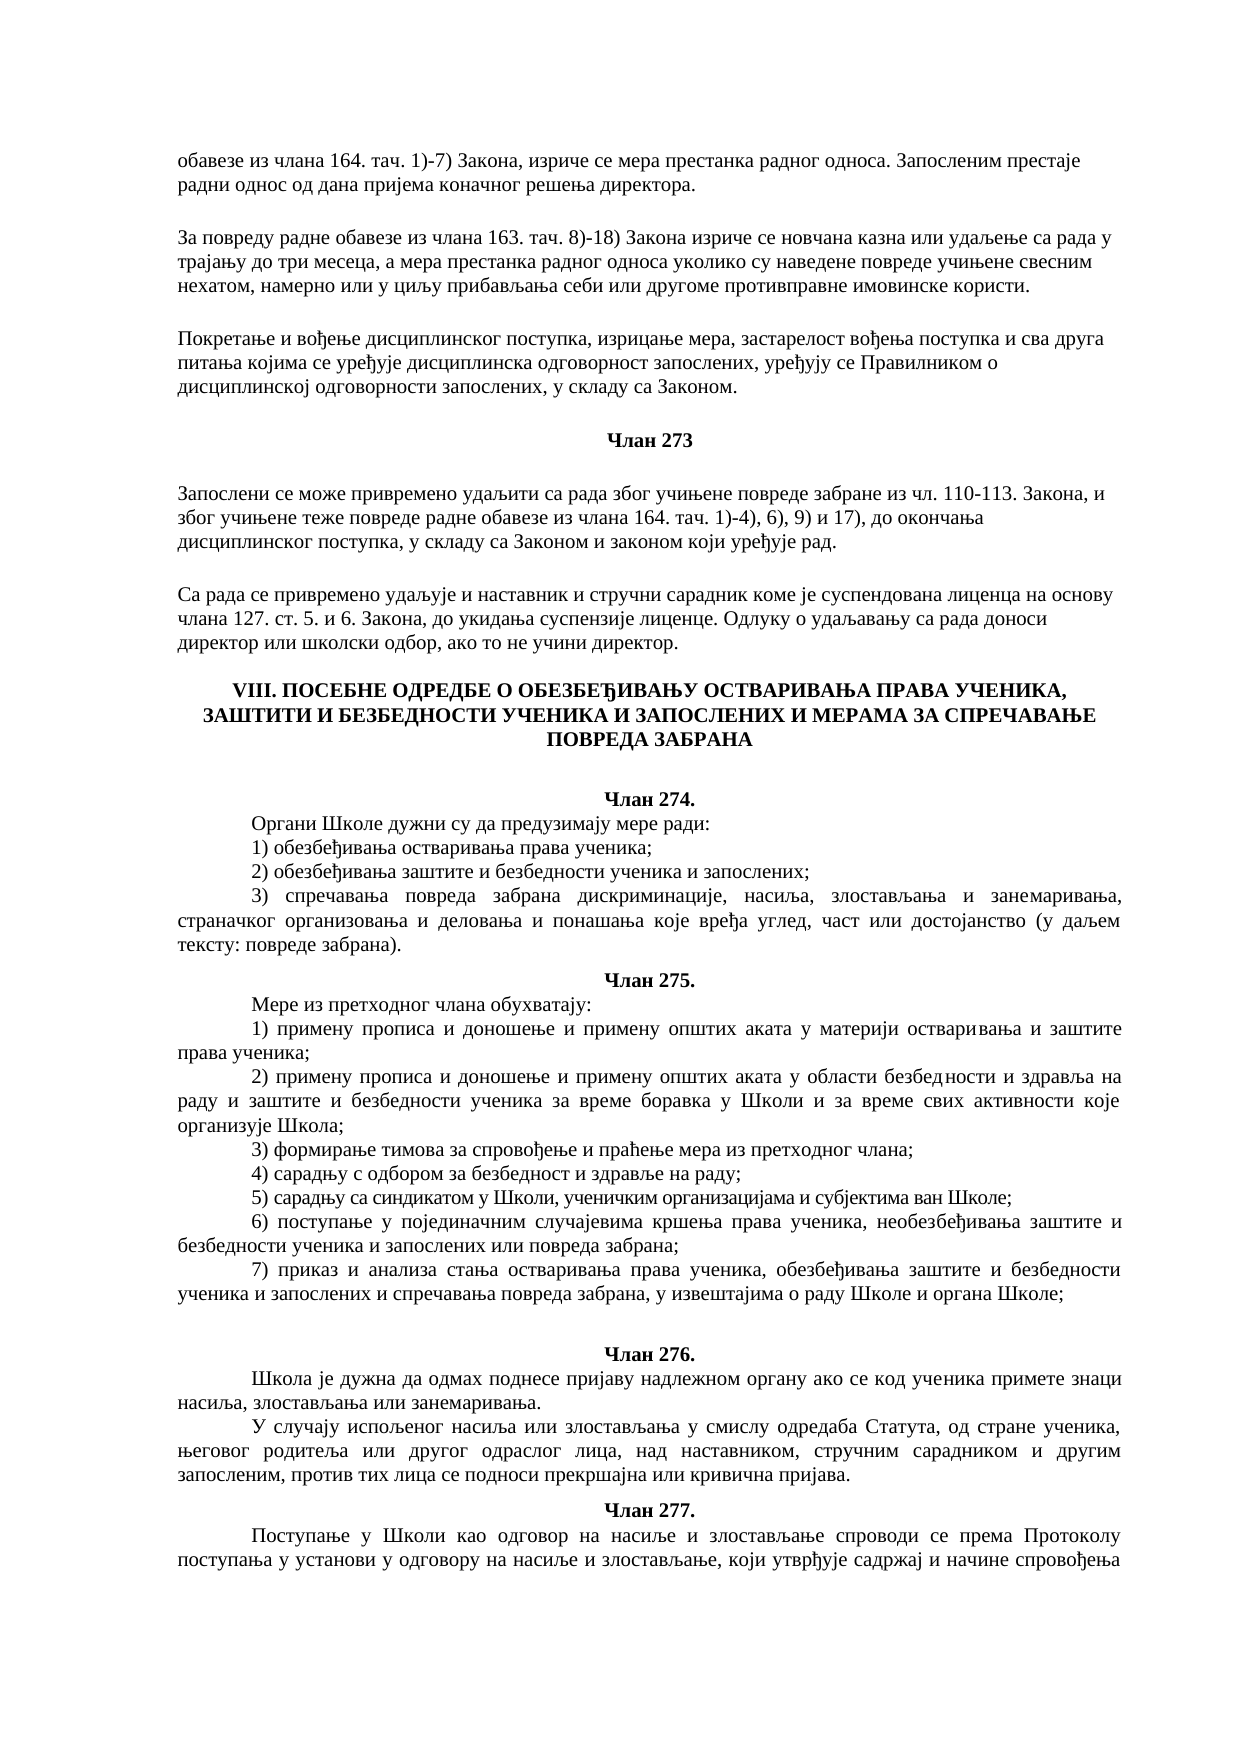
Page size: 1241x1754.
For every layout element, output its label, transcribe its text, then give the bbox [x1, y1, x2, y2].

text Запослени се може привремено удаљити са рада због учињене повреде забране из чл. 110-113. Закона, и због учињене теже повреде радне обавезе из члана 164. тач. 1)-4), 6), 9) и 17), до окончања дисциплинског поступка, у складу са Законом и законом који уређује рад. [177, 481, 1122, 553]
text 7) приказ и анализа стања остваривања права ученика, обезбеђивања заштите и безбедности ученика и запослених и спречавања повреда забрана, у извештајима о раду Школе и органа Школе; [177, 1257, 1122, 1305]
text Члан 277. [177, 1498, 1122, 1522]
text 2) примену прописа и доношење и примену општих аката у области безбедности и здравља на раду и заштите и безбедности ученика за време боравка у Школи и за време свих активности које организује Школа; [177, 1064, 1122, 1137]
text 4) сарадњу с одбором за безбедност и здравље на раду; [177, 1161, 1122, 1185]
text 3) спречавања повреда забрана дискриминације, насиља, злостављања и занемаривања, страначког организовања и деловања и понашања које вређа углед, част или достојанство (у даљем тексту: повреде забрана). [177, 883, 1122, 956]
text Са рада се привремено удаљује и наставник и стручни сарадник коме је суспендована лиценца на основу члана 127. ст. 5. и 6. Закона, до укидања суспензије лиценце. Одлуку о удаљавању са рада доноси директор или школски одбор, ако то не учини директор. [177, 582, 1122, 654]
text У случају испољеног насиља или злостављања у смислу одредаба Статута, од стране ученика, његовог родитеља или другог одраслог лица, над наставником, стручним сарадником и другим запосленим, против тих лица се подноси прекршајна или кривична пријава. [177, 1414, 1122, 1486]
text Покретање и вођење дисциплинског поступка, изрицање мера, застарелост вођења поступка и сва друга питања којима се уређује дисциплинска одговорност запослених, уређују се Правилником о дисциплинској одговорности запослених, у складу са Законом. [177, 326, 1122, 398]
text Мере из претходног члана обухватају: [177, 992, 1122, 1016]
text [177, 1522, 1122, 1571]
text Члан 275. [177, 968, 1122, 992]
text . ПОСЕБНЕ ОДРЕДБЕ О ОБЕЗБЕЂИВАЊУ ОСТВАРИВАЊА ПРАВА УЧЕНИКА, ЗАШТИТИ И БЕЗБЕДНОСТИ УЧЕНИКА И ЗАПОСЛЕНИХ И МЕРАМА ЗА СПРЕЧАВАЊЕ ПОВРЕДА ЗАБРАНА [177, 678, 1122, 751]
text За повреду радне обавезе из члана 163. тач. 8)-18) Закона изриче се новчана казна или удаљење са рада у трајању до три месеца, а мера престанка радног односа уколико су наведене повреде учињене свесним нехатом, намерно или у циљу прибављања себи или другоме противправне имовинске користи. [177, 225, 1122, 297]
text Школа је дужна да одмах поднесе пријаву надлежном органу ако се код ученика примете знаци насиља, злостављања или занемаривања. [177, 1366, 1122, 1414]
text Члан 273 [177, 428, 1122, 452]
text 6) поступање у појединачним случајевима кршења права ученика, необезбеђивања заштите и безбедности ученика и запослених или повреда забрана; [177, 1209, 1122, 1257]
text Члан 276. [177, 1342, 1122, 1366]
text 1) примену прописа и доношење и примену општих аката у материји остваривања и заштите права ученика; [177, 1016, 1122, 1064]
text Члан 274. [177, 787, 1122, 811]
text Органи Школе дужни су да предузимају мере ради: [177, 811, 1122, 835]
text 1) обезбеђивања остваривања права ученика; [177, 835, 1122, 859]
text 3) формирање тимова за спровођење и праћење мера из претходног члана; [177, 1137, 1122, 1161]
text 2) обезбеђивања заштите и безбедности ученика и запослених; [177, 859, 1122, 883]
text 5) сарадњу са синдикатом у Школи, ученичким организацијама и субјектима ван Школе; [177, 1185, 1122, 1209]
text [177, 148, 1122, 196]
